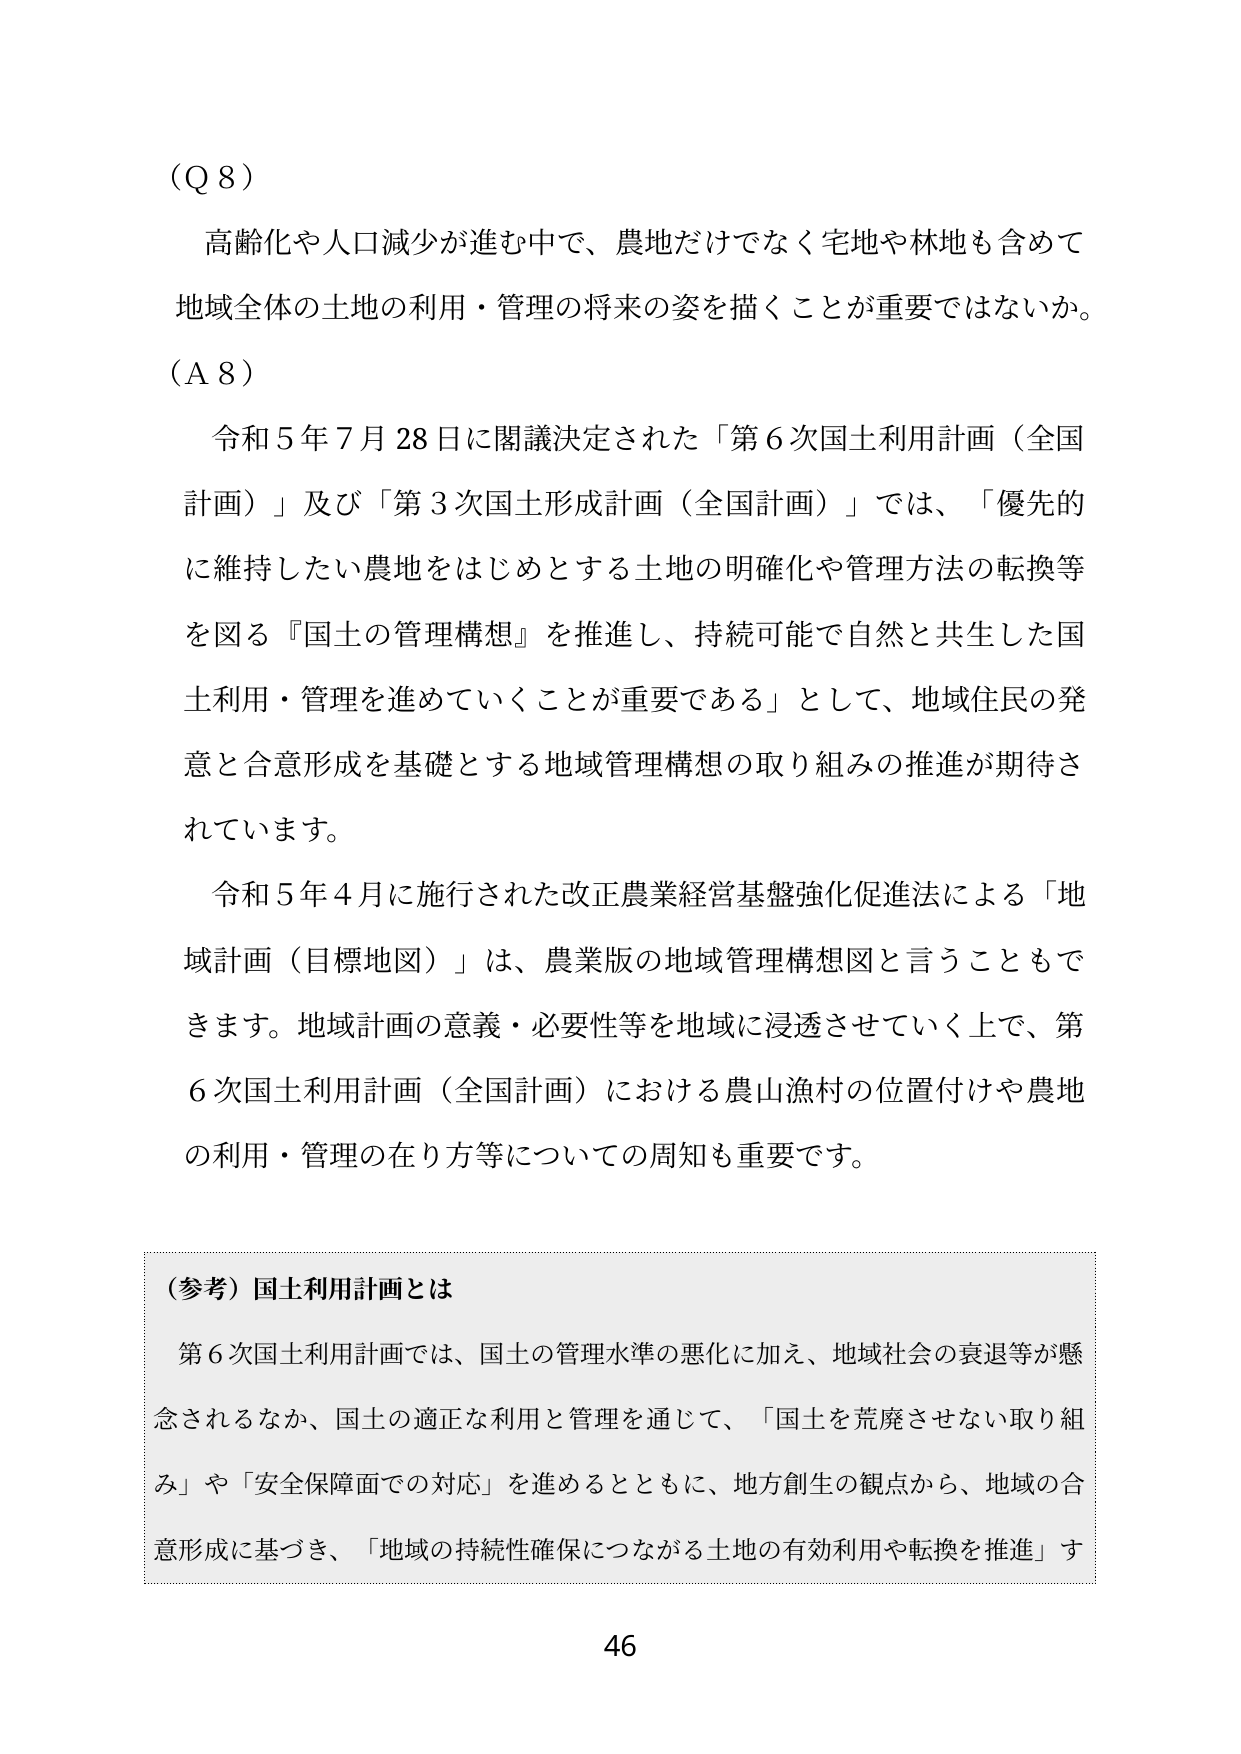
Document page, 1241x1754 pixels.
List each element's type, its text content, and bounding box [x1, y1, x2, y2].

text 令和５年４月に施行された改正農業経営基盤強化促進法による「地域計画（目標地図）」は、農業版の地域管理構想図と言うこともできます。地域計画の意義・必要性等を地域に浸透させていく上で、第６次国土利用計画（全国計画）における農山漁村の位置付けや農地の利用・管理の在り方等についての周知も重要です。 [183, 861, 1087, 1187]
text （Ａ８） [153, 339, 1087, 404]
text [144, 1317, 1096, 1584]
text 高齢化や人口減少が進む中で、農地だけでなく宅地や林地も含めて地域全体の土地の利用・管理の将来の姿を描くことが重要ではないか。 [175, 208, 1087, 339]
text （参考）国土利用計画とは [144, 1252, 1096, 1317]
text 令和５年７月28日に閣議決定された「第６次国土利用計画（全国計画）」及び「第３次国土形成計画（全国計画）」では、「優先的に維持したい農地をはじめとする土地の明確化や管理方法の転換等を図る『国土の管理構想』を推進し、持続可能で自然と共生した国土利用・管理を進めていくことが重要である」として、地域住民の発意と合意形成を基礎とする地域管理構想の取り組みの推進が期待されています。 [183, 404, 1087, 861]
text （Ｑ８） [153, 143, 1087, 208]
